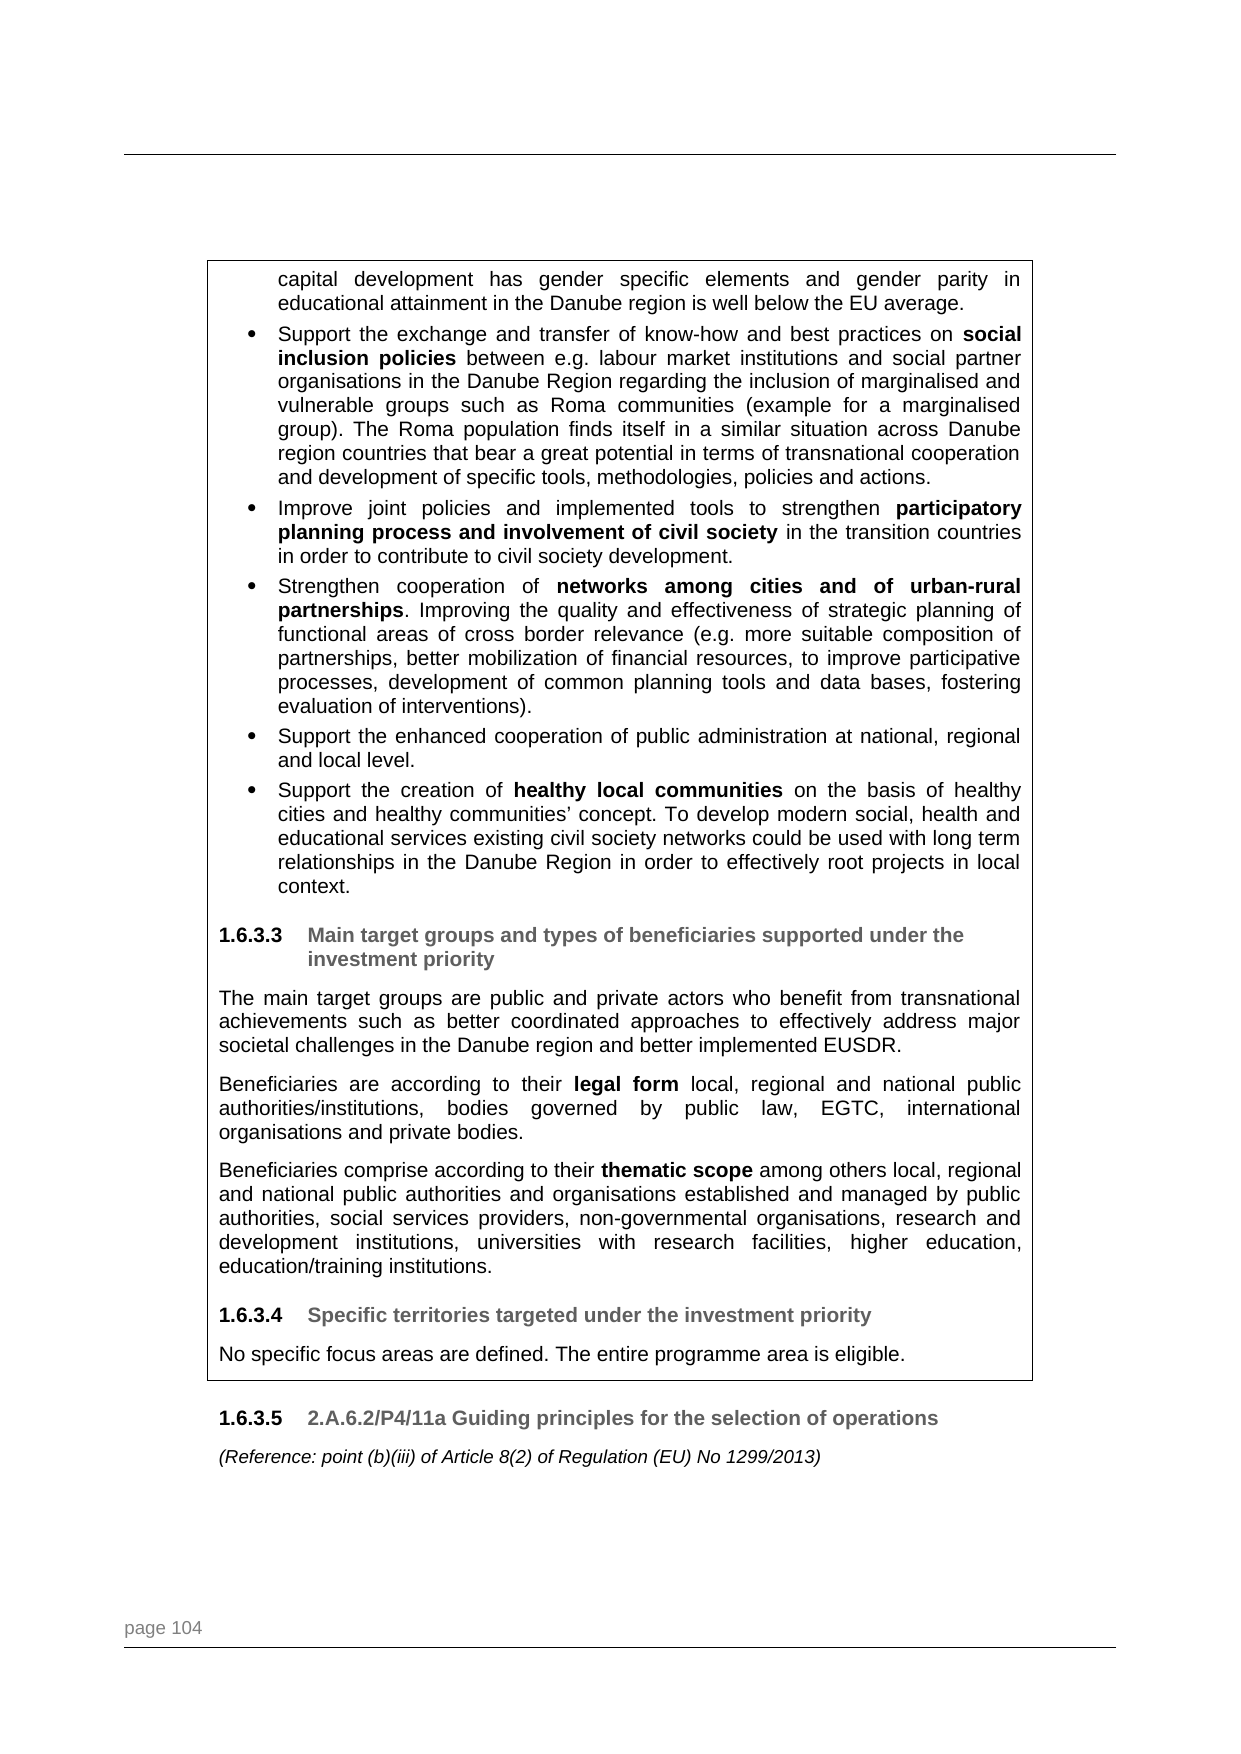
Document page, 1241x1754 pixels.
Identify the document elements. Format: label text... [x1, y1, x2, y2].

text (Reference: point (b)(iii) of Article 8(2) of Regulation (EU) No 1299/2013) [218, 1445, 1022, 1468]
text 2.A.6.2/P4/11a Guiding principles for the selection of operations [218, 1406, 1022, 1430]
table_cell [208, 261, 1032, 1380]
